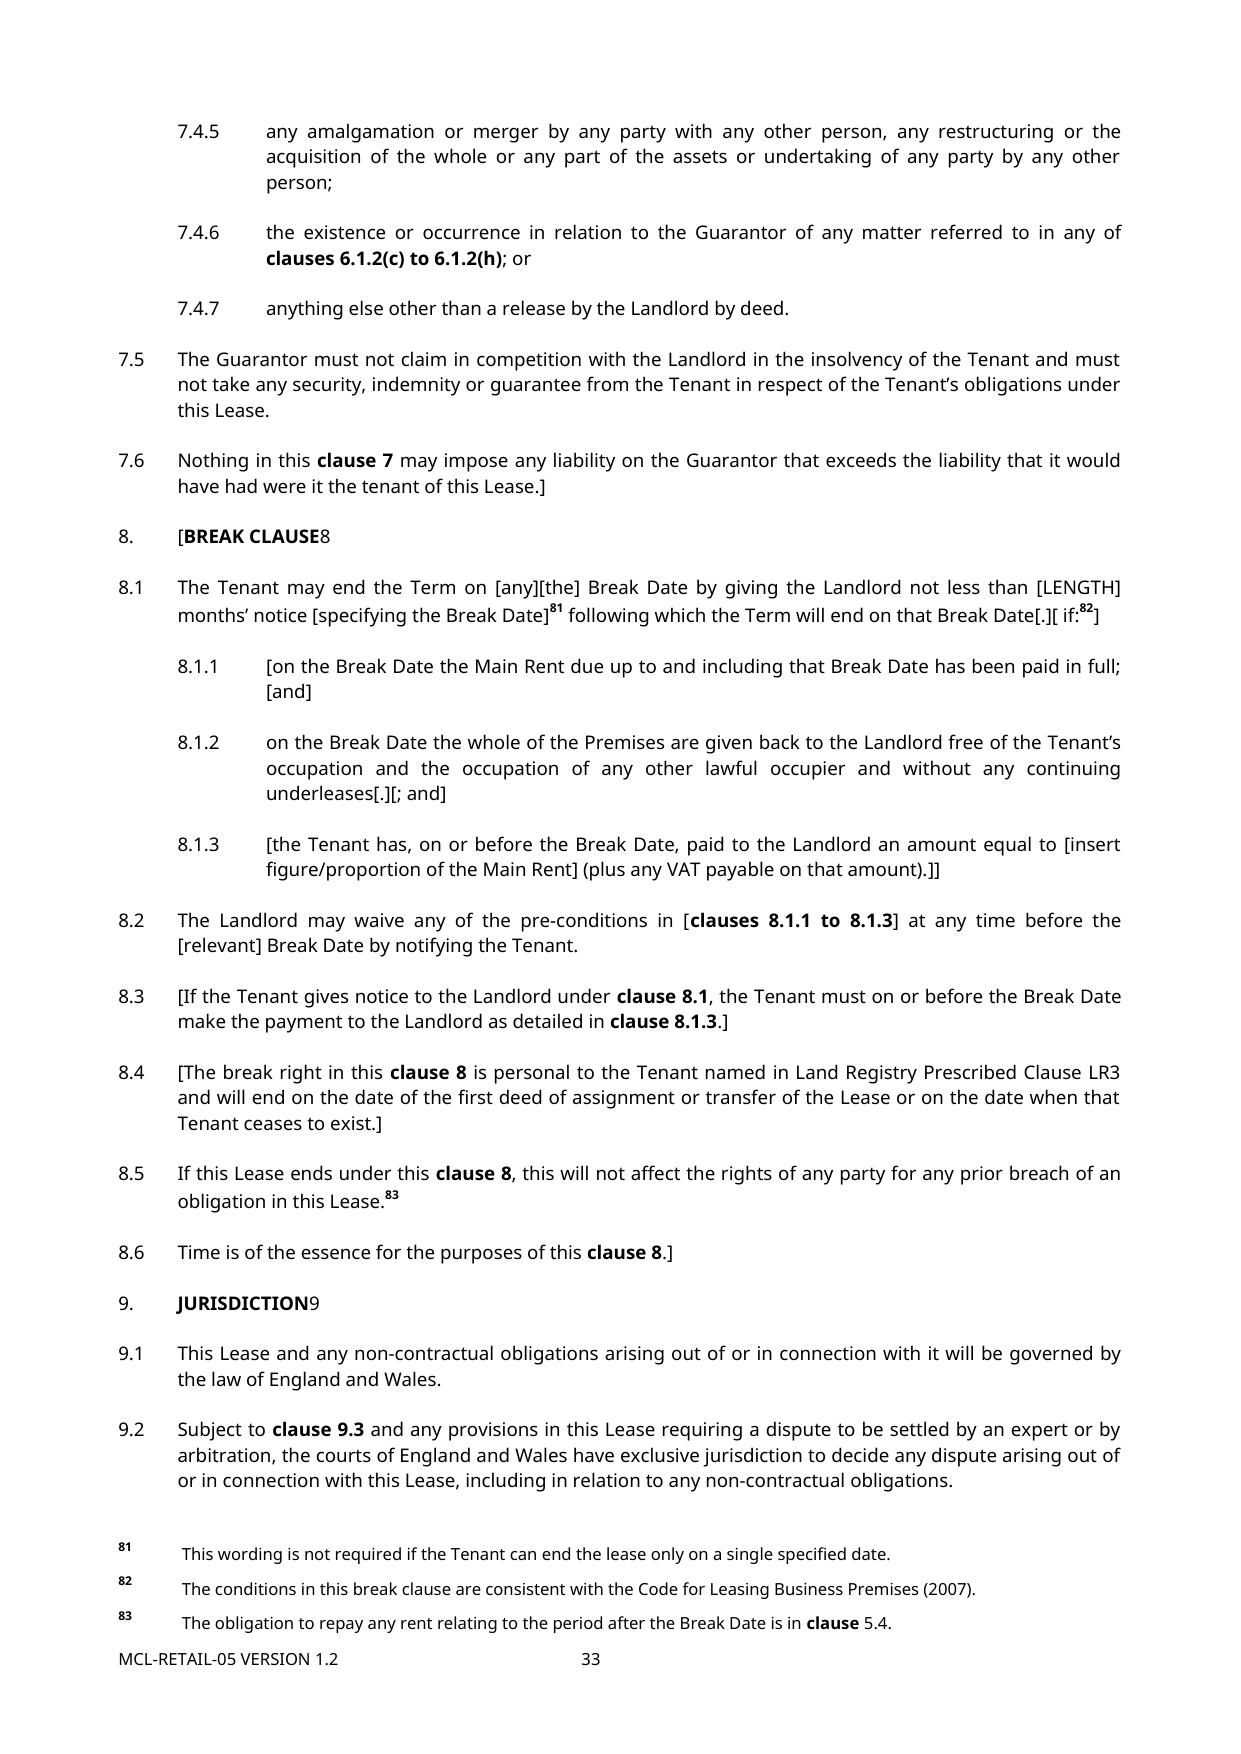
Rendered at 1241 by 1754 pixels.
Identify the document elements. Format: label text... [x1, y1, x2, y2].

text any amalgamation or merger by any party with any other person, any restructuring or the acquisition of the whole or any part of the assets or undertaking of any party by any other person; [177, 118, 1122, 195]
text [The break right in this clause 8 is personal to the Tenant named in Land Registry Prescribed Clause LR3 and will end on the date of the first deed of assignment or transfer of the Lease or on the date when that Tenant ceases to exist.] [118, 1059, 1122, 1136]
text [on the Break Date the Main Rent due up to and including that Break Date has been paid in full; [and] [177, 653, 1122, 704]
text Time is of the essence for the purposes of this clause 8.] [118, 1239, 1122, 1265]
text Nothing in this clause 7 may impose any liability on the Guarantor that exceeds the liability that it would have had were it the tenant of this Lease.] [118, 448, 1122, 499]
text on the Break Date the whole of the Premises are given back to the Landlord free of the Tenant’s occupation and the occupation of any other lawful occupier and without any continuing underleases[.][; and] [177, 729, 1122, 806]
text The Landlord may waive any of the pre-conditions in [clauses 8.1.1 to 8.1.3] at any time before the [relevant] Break Date by notifying the Tenant. [118, 907, 1122, 958]
text If this Lease ends under this clause 8, this will not affect the rights of any party for any prior breach of an obligation in this Lease. [118, 1161, 1122, 1214]
text the existence or occurrence in relation to the Guarantor of any matter referred to in any of clauses 6.1.2(c) to 6.1.2(h); or [177, 220, 1122, 271]
text Subject to clause 9.3 and any provisions in this Lease requiring a dispute to be settled by an expert or by arbitration, the courts of England and Wales have exclusive jurisdiction to decide any dispute arising out of or in connection with this Lease, including in relation to any non-contractual obligations. [118, 1417, 1122, 1493]
text The Tenant may end the Term on [any][the] Break Date by giving the Landlord not less than [LENGTH] months’ notice [specifying the Break Date] following which the Term will end on that Break Date[.][ if:] [118, 574, 1122, 628]
text [If the Tenant gives notice to the Landlord under clause 8.1, the Tenant must on or before the Break Date make the payment to the Landlord as detailed in clause 8.1.3.] [118, 983, 1122, 1034]
text [the Tenant has, on or before the Break Date, paid to the Landlord an amount equal to [insert figure/proportion of the Main Rent] (plus any VAT payable on that amount).]] [177, 831, 1122, 882]
text The Guarantor must not claim in competition with the Landlord in the insolvency of the Tenant and must not take any security, indemnity or guarantee from the Tenant in respect of the Tenant’s obligations under this Lease. [118, 346, 1122, 423]
text This Lease and any non-contractual obligations arising out of or in connection with it will be governed by the law of England and Wales. [118, 1341, 1122, 1392]
text anything else other than a release by the Landlord by deed. [177, 296, 1122, 321]
